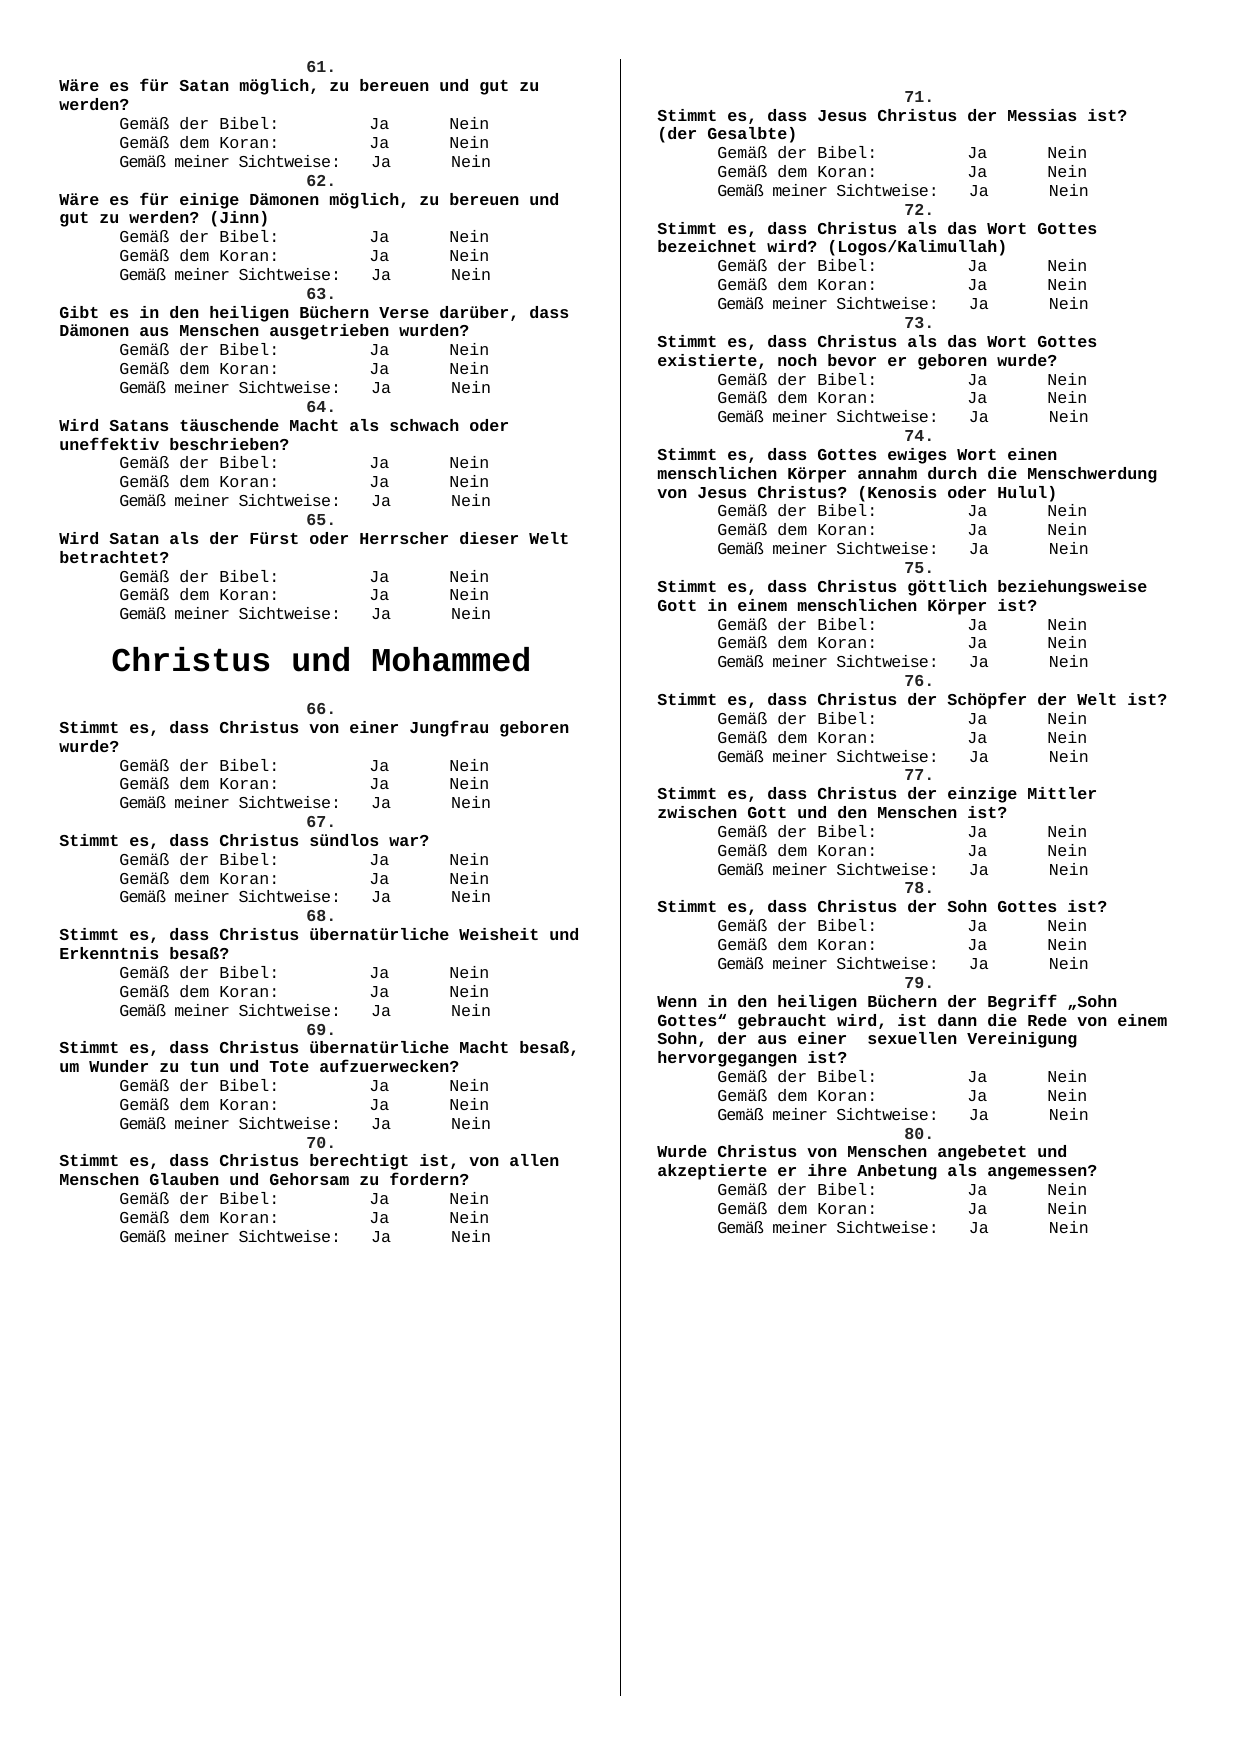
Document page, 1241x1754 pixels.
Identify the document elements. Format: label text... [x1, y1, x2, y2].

text Stimmt es, dass Christus berechtigt ist, von allen Menschen Glauben und Gehorsam zu fordern? [59, 1153, 583, 1191]
text Gemäß meiner Sichtweise: Ja Nein [657, 182, 1181, 201]
text Gemäß der Bibel: Ja Nein [59, 229, 583, 248]
text Stimmt es, dass Jesus Christus der Messias ist? [657, 107, 1181, 126]
text Gemäß dem Koran: Ja Nein [657, 1201, 1181, 1219]
text 64. [59, 398, 583, 417]
text Gemäß der Bibel: Ja Nein [59, 1191, 583, 1209]
text 76. [657, 673, 1181, 692]
text Gemäß der Bibel: Ja Nein [59, 1078, 583, 1096]
text Gemäß meiner Sichtweise: Ja Nein [657, 1106, 1181, 1125]
text Gemäß dem Koran: Ja Nein [657, 635, 1181, 654]
text Stimmt es, dass Christus sündlos war? [59, 832, 583, 851]
text 70. [59, 1134, 583, 1153]
text Gemäß meiner Sichtweise: Ja Nein [59, 266, 583, 285]
text 80. [657, 1125, 1181, 1144]
text Gemäß der Bibel: Ja Nein [657, 503, 1181, 522]
text Gemäß dem Koran: Ja Nein [657, 842, 1181, 861]
text Gemäß dem Koran: Ja Nein [59, 1209, 583, 1228]
text Stimmt es, dass Christus übernatürliche Macht besaß, um Wunder zu tun und Tote aufzuerwecken? [59, 1040, 583, 1078]
text Stimmt es, dass Christus als das Wort Gottes bezeichnet wird? (Logos/Kalimullah) [657, 220, 1181, 258]
text Gemäß der Bibel: Ja Nein [59, 851, 583, 870]
text Gemäß meiner Sichtweise: Ja Nein [59, 1115, 583, 1134]
text Wenn in den heiligen Büchern der Begriff „Sohn Gottes“ gebraucht wird, ist dann die Rede von einem Sohn, der aus einer sexuellen Vereinigung hervorgegangen ist? [657, 993, 1181, 1069]
text Gemäß dem Koran: Ja Nein [657, 164, 1181, 182]
text Gemäß der Bibel: Ja Nein [657, 371, 1181, 390]
text Gemäß dem Koran: Ja Nein [657, 522, 1181, 541]
text Gemäß dem Koran: Ja Nein [59, 776, 583, 795]
text 66. [59, 701, 583, 719]
text Stimmt es, dass Christus der Schöpfer der Welt ist? Gemäß der Bibel: Ja Nein [657, 692, 1181, 729]
text 67. [59, 814, 583, 832]
text Gemäß meiner Sichtweise: Ja Nein [657, 541, 1181, 559]
text Gemäß meiner Sichtweise: Ja Nein [59, 889, 583, 908]
text 65. [59, 512, 583, 530]
text Stimmt es, dass Christus übernatürliche Weisheit und Erkenntnis besaß? [59, 927, 583, 964]
text Gemäß der Bibel: Ja Nein [657, 616, 1181, 635]
text Gemäß meiner Sichtweise: Ja Nein [59, 1002, 583, 1021]
text 62. [59, 172, 583, 191]
text Gemäß dem Koran: Ja Nein [59, 361, 583, 379]
text Stimmt es, dass Christus von einer Jungfrau geboren wurde? Gemäß der Bibel: Ja Nein [59, 719, 583, 776]
text 68. [59, 908, 583, 927]
text Gemäß meiner Sichtweise: Ja Nein [657, 1219, 1181, 1238]
text Gemäß meiner Sichtweise: Ja Nein [59, 493, 583, 512]
text Gemäß dem Koran: Ja Nein [657, 729, 1181, 748]
text Gemäß dem Koran: Ja Nein [59, 870, 583, 889]
text 72. [657, 201, 1181, 220]
text 69. [59, 1021, 583, 1040]
text Gemäß dem Koran: Ja Nein [59, 134, 583, 153]
text 63. [59, 285, 583, 304]
text Gemäß meiner Sichtweise: Ja Nein [657, 296, 1181, 314]
text Wird Satan als der Fürst oder Herrscher dieser Welt betrachtet? [59, 530, 583, 568]
text Gemäß der Bibel: Ja Nein [657, 1182, 1181, 1201]
text Wäre es für einige Dämonen möglich, zu bereuen und gut zu werden? (Jinn) [59, 191, 583, 229]
text 61. [59, 59, 583, 78]
text Stimmt es, dass Christus als das Wort Gottes existierte, noch bevor er geboren wurde? [657, 333, 1181, 371]
text 74. [657, 428, 1181, 446]
text Gemäß der Bibel: Ja Nein [59, 116, 583, 134]
text Stimmt es, dass Christus göttlich beziehungsweise Gott in einem menschlichen Körper ist? [657, 578, 1181, 616]
text Wird Satans täuschende Macht als schwach oder uneffektiv beschrieben? [59, 417, 583, 455]
text 75. [657, 559, 1181, 578]
text Wurde Christus von Menschen angebetet und akzeptierte er ihre Anbetung als angemessen? [657, 1144, 1181, 1182]
text Gemäß dem Koran: Ja Nein [657, 390, 1181, 409]
text Gemäß der Bibel: Ja Nein [657, 1069, 1181, 1087]
text Gemäß dem Koran: Ja Nein [657, 277, 1181, 296]
text Gemäß meiner Sichtweise: Ja Nein [657, 409, 1181, 428]
text Gemäß der Bibel: Ja Nein [657, 918, 1181, 937]
text Gemäß der Bibel: Ja Nein [59, 455, 583, 474]
text Gemäß dem Koran: Ja Nein [59, 248, 583, 266]
text Gemäß meiner Sichtweise: Ja Nein [59, 795, 583, 814]
text Gemäß dem Koran: Ja Nein [59, 587, 583, 606]
text 78. [657, 880, 1181, 899]
text Gemäß meiner Sichtweise: Ja Nein [59, 379, 583, 398]
text Gemäß dem Koran: Ja Nein [59, 474, 583, 493]
text Stimmt es, dass Christus der Sohn Gottes ist? [657, 899, 1181, 918]
text Wäre es für Satan möglich, zu bereuen und gut zu werden? [59, 78, 583, 116]
text 77. [657, 767, 1181, 786]
text Gemäß der Bibel: Ja Nein [59, 964, 583, 983]
text Gemäß meiner Sichtweise: Ja Nein [657, 654, 1181, 673]
text Gemäß meiner Sichtweise: Ja Nein [59, 153, 583, 172]
text Gemäß der Bibel: Ja Nein [657, 258, 1181, 277]
text 73. [657, 314, 1181, 333]
text Gemäß der Bibel: Ja Nein [59, 342, 583, 361]
text Gemäß meiner Sichtweise: Ja Nein [59, 606, 583, 625]
text Gemäß dem Koran: Ja Nein [59, 1096, 583, 1115]
text 79. [657, 974, 1181, 993]
text Gemäß dem Koran: Ja Nein [657, 937, 1181, 956]
text 71. [657, 88, 1181, 107]
text Gemäß der Bibel: Ja Nein [59, 568, 583, 587]
text Gemäß der Bibel: Ja Nein [657, 145, 1181, 164]
text Stimmt es, dass Christus der einzige Mittler zwischen Gott und den Menschen ist? [657, 786, 1181, 823]
text Gemäß der Bibel: Ja Nein [657, 823, 1181, 842]
text Gemäß meiner Sichtweise: Ja Nein [657, 956, 1181, 974]
text Gemäß dem Koran: Ja Nein [657, 1087, 1181, 1106]
text (der Gesalbte) [657, 126, 1181, 145]
text Gemäß meiner Sichtweise: Ja Nein [59, 1228, 583, 1247]
text Gibt es in den heiligen Büchern Verse darüber, dass Dämonen aus Menschen ausgetrieben wurden? [59, 304, 583, 342]
text Gemäß dem Koran: Ja Nein [59, 983, 583, 1002]
text Stimmt es, dass Gottes ewiges Wort einen menschlichen Körper annahm durch die Menschwerdung von Jesus Christus? (Kenosis oder Hulul) [657, 446, 1181, 503]
text Christus und Mohammed [59, 644, 583, 682]
text Gemäß meiner Sichtweise: Ja Nein [657, 861, 1181, 880]
text Gemäß meiner Sichtweise: Ja Nein [657, 748, 1181, 767]
